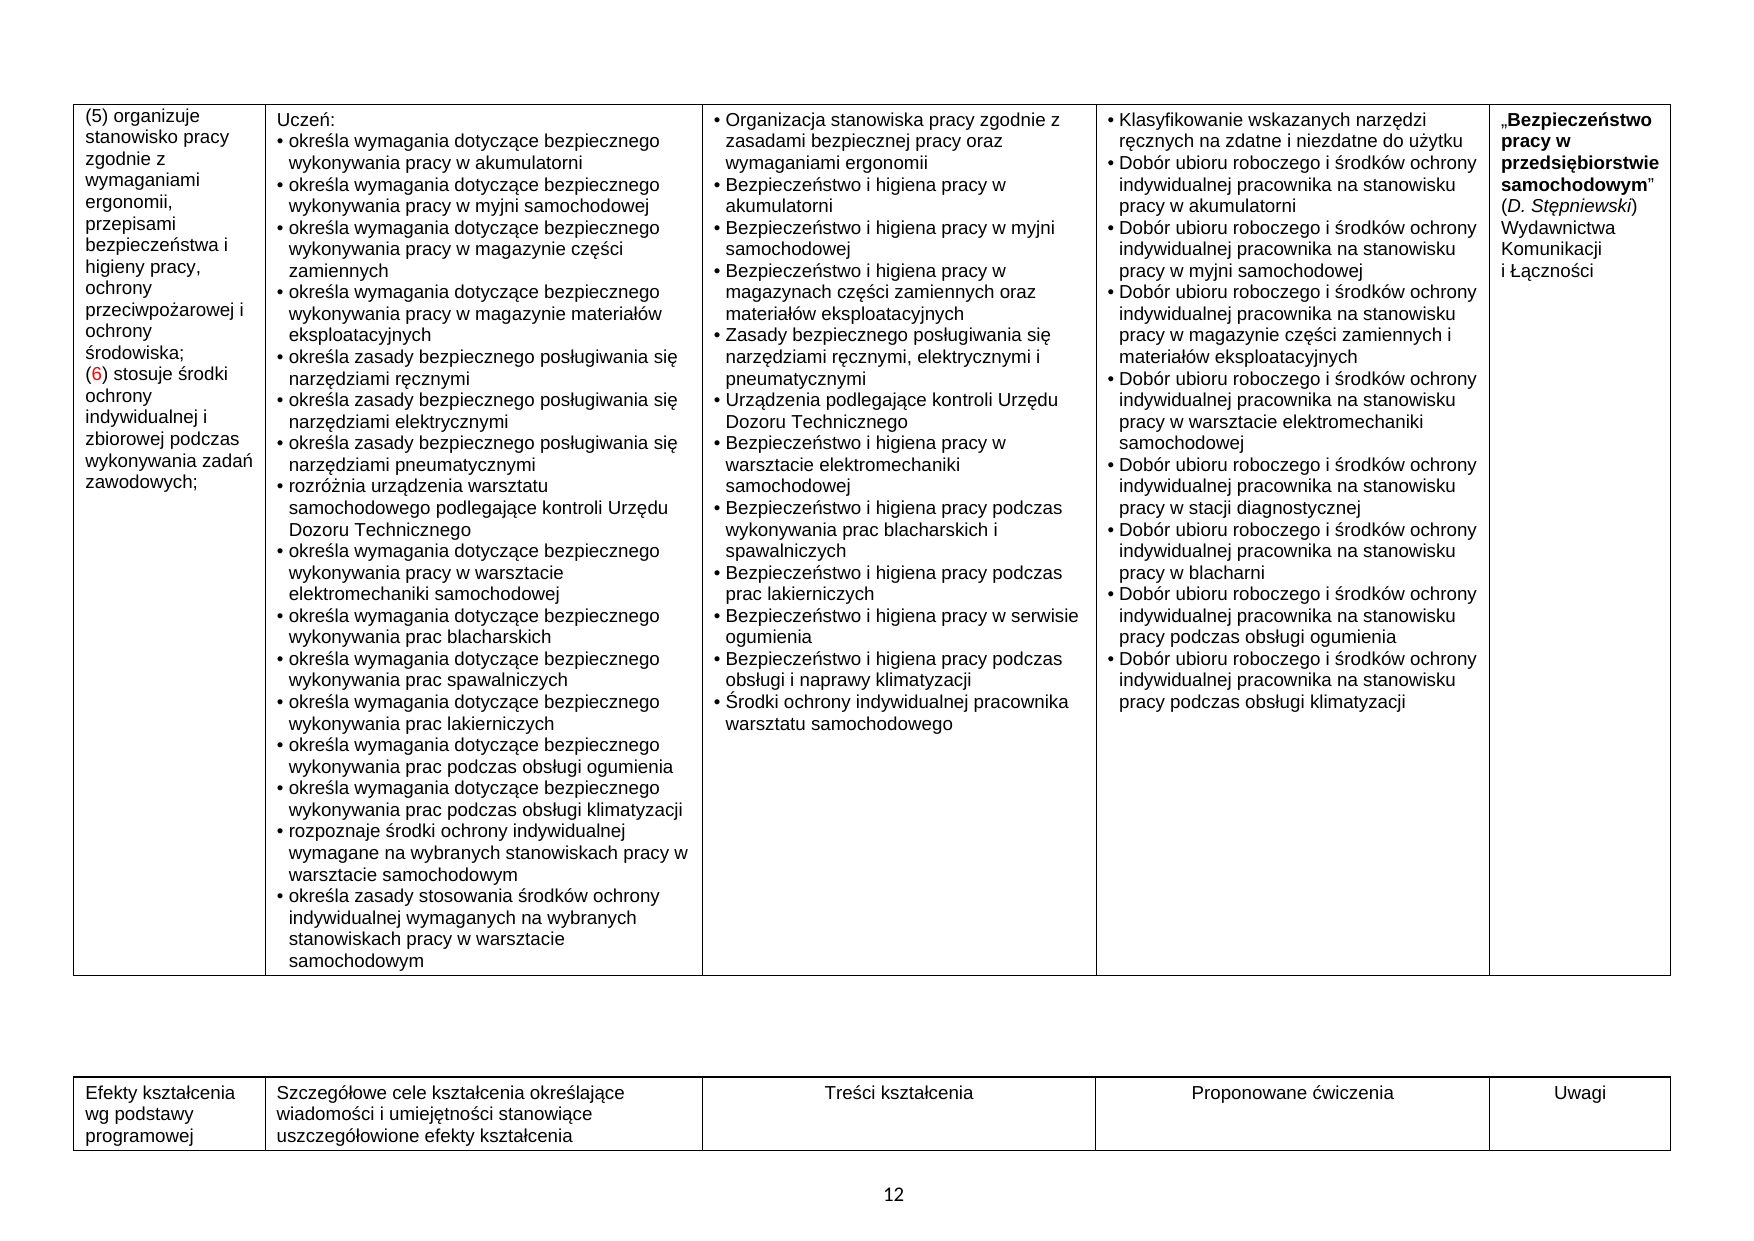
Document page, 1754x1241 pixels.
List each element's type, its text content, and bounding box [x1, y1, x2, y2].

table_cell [1490, 105, 1670, 975]
table_cell Uczeń: określa wymagania dotyczące bezpiecznego wykonywania pracy w akumulatorni określa wymagania dotyczące bezpiecznego wykonywania pracy w myjni samochodowej określa wymagania dotyczące bezpiecznego wykonywania pracy w magazynie części zamiennych określa wymagania dotyczące bezpiecznego wykonywania pracy w magazynie materiałów eksploatacyjnych określa zasady bezpiecznego posługiwania się narzędziami ręcznymi określa zasady bezpiecznego posługiwania się narzędziami elektrycznymi określa zasady bezpiecznego posługiwania się narzędziami pneumatycznymi rozróżnia urządzenia warsztatu samochodowego podlegające kontroli Urzędu Dozoru Technicznego określa wymagania dotyczące bezpiecznego wykonywania pracy w warsztacie elektromechaniki samochodowej określa wymagania dotyczące bezpiecznego wykonywania prac blacharskich określa wymagania dotyczące bezpiecznego wykonywania prac spawalniczych określa wymagania dotyczące bezpiecznego wykonywania prac lakierniczych określa wymagania dotyczące bezpiecznego wykonywania prac podczas obsługi ogumienia określa wymagania dotyczące bezpiecznego wykonywania prac podczas obsługi klimatyzacji rozpoznaje środki ochrony indywidualnej wymagane na wybranych stanowiskach pracy w warsztacie samochodowym określa zasady stosowania środków ochrony indywidualnej wymaganych na wybranych stanowiskach pracy w warsztacie samochodowym [266, 105, 702, 975]
table_cell • Organizacja stanowiska pracy zgodnie z zasadami bezpiecznej pracy oraz wymaganiami ergonomii • Bezpieczeństwo i higiena pracy w akumulatorni • Bezpieczeństwo i higiena pracy w myjni samochodowej • Bezpieczeństwo i higiena pracy w magazynach części zamiennych oraz materiałów eksploatacyjnych • Zasady bezpiecznego posługiwania się narzędziami ręcznymi, elektrycznymi i pneumatycznymi • Urządzenia podlegające kontroli Urzędu Dozoru Technicznego • Bezpieczeństwo i higiena pracy w warsztacie elektromechaniki samochodowej • Bezpieczeństwo i higiena pracy podczas wykonywania prac blacharskich i spawalniczych • Bezpieczeństwo i higiena pracy podczas prac lakierniczych • Bezpieczeństwo i higiena pracy w serwisie ogumienia • Bezpieczeństwo i higiena pracy podczas obsługi i naprawy klimatyzacji • Środki ochrony indywidualnej pracownika warsztatu samochodowego [703, 105, 1096, 975]
table_cell • Klasyfikowanie wskazanych narzędzi ręcznych na zdatne i niezdatne do użytku • Dobór ubioru roboczego i środków ochrony indywidualnej pracownika na stanowisku pracy w akumulatorni • Dobór ubioru roboczego i środków ochrony indywidualnej pracownika na stanowisku pracy w myjni samochodowej • Dobór ubioru roboczego i środków ochrony indywidualnej pracownika na stanowisku pracy w magazynie części zamiennych i materiałów eksploatacyjnych • Dobór ubioru roboczego i środków ochrony indywidualnej pracownika na stanowisku pracy w warsztacie elektromechaniki samochodowej • Dobór ubioru roboczego i środków ochrony indywidualnej pracownika na stanowisku pracy w stacji diagnostycznej • Dobór ubioru roboczego i środków ochrony indywidualnej pracownika na stanowisku pracy w blacharni • Dobór ubioru roboczego i środków ochrony indywidualnej pracownika na stanowisku pracy podczas obsługi ogumienia • Dobór ubioru roboczego i środków ochrony indywidualnej pracownika na stanowisku pracy podczas obsługi klimatyzacji [1097, 105, 1489, 975]
table_header Treści kształcenia [703, 1078, 1095, 1150]
table_header Uwagi [1490, 1078, 1670, 1150]
table_header Proponowane ćwiczenia [1096, 1078, 1489, 1150]
table_header Efekty kształcenia wg podstawy programowej [74, 1078, 265, 1150]
table_header Szczegółowe cele kształcenia określające wiadomości i umiejętności stanowiące uszczegółowione efekty kształcenia [266, 1078, 702, 1150]
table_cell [74, 105, 265, 975]
